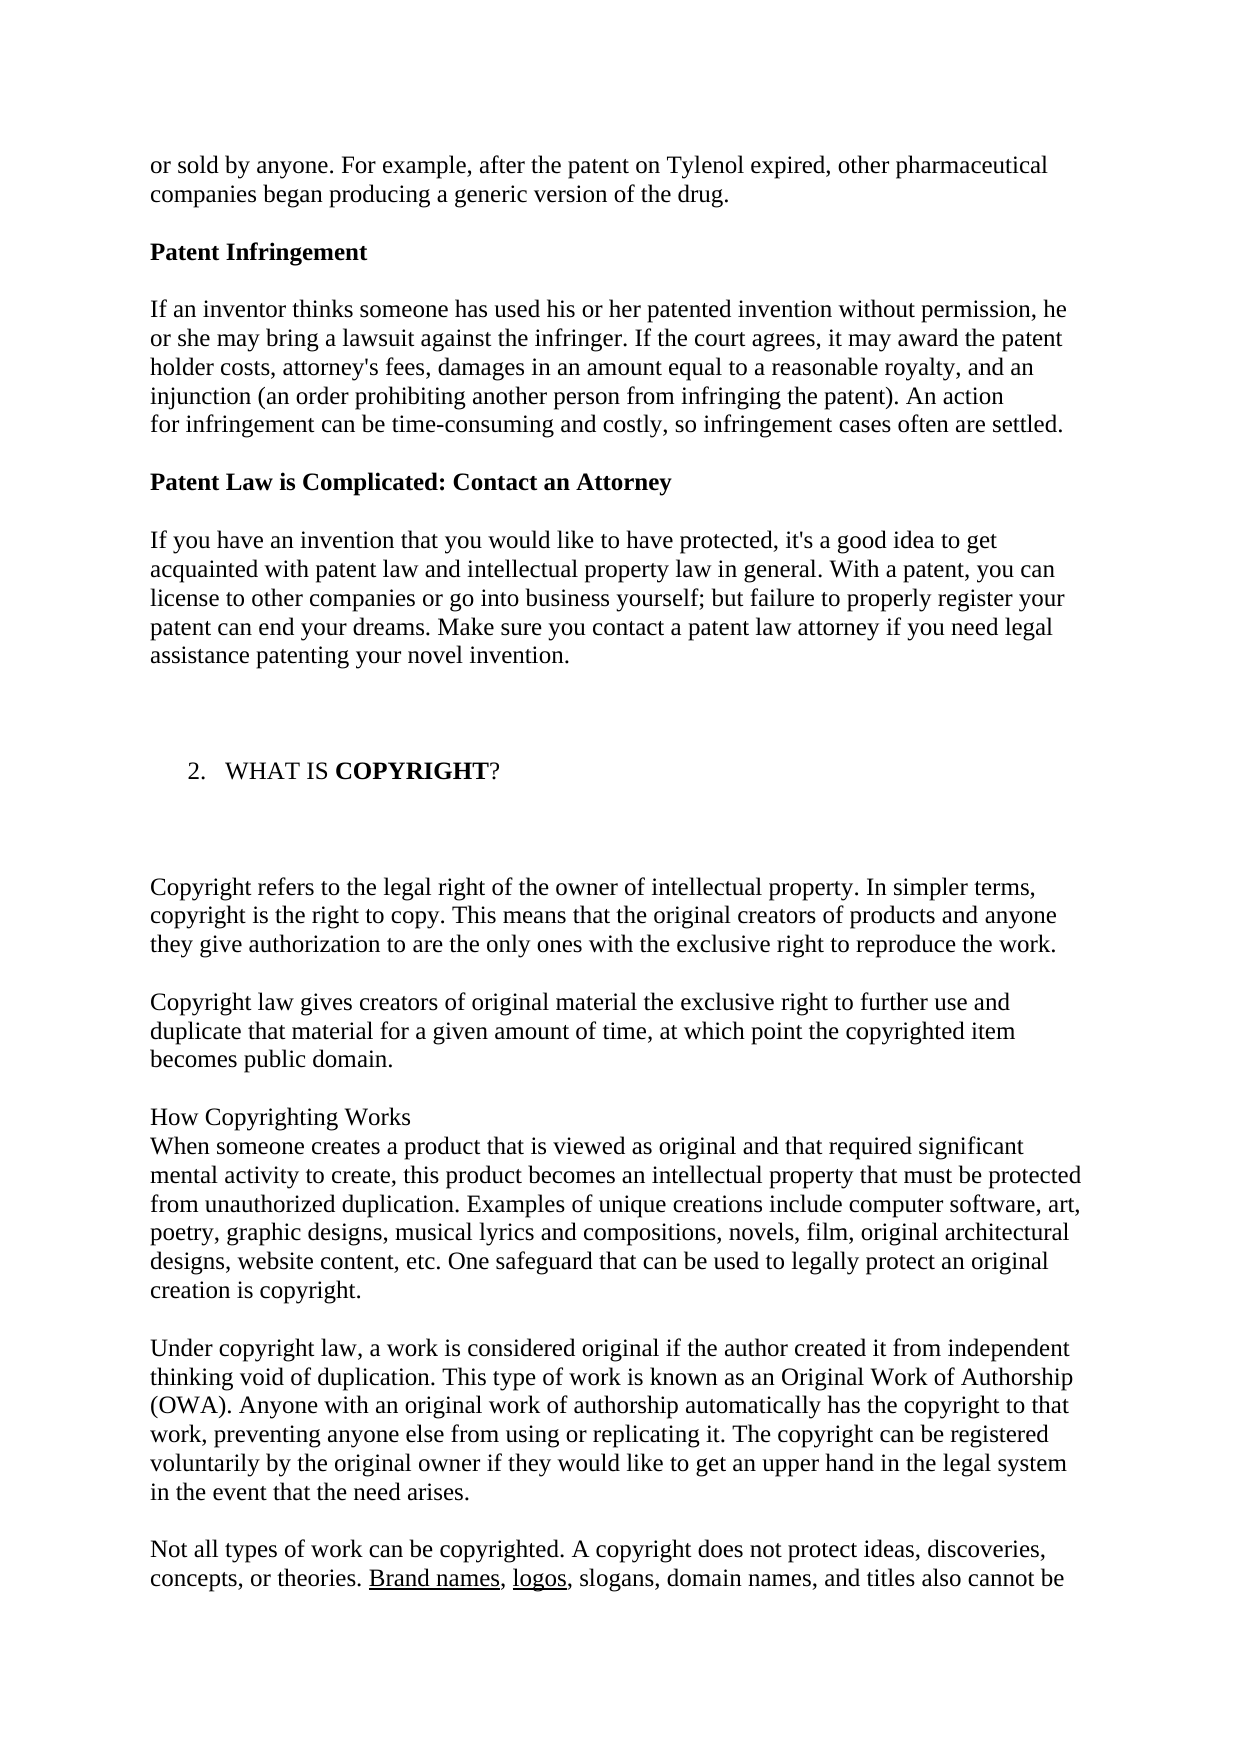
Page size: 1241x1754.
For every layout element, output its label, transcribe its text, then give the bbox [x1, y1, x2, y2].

text How Copyrighting Works [150, 1102, 1090, 1131]
text Copyright law gives creators of original material the exclusive right to further use and duplicate that material for a given amount of time, at which point the copyrighted item becomes public domain. [150, 987, 1090, 1073]
text Patent Infringement [150, 237, 1090, 265]
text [150, 150, 1090, 207]
text Copyright refers to the legal right of the owner of intellectual property. In simpler terms, copyright is the right to copy. This means that the original creators of products and anyone they give authorization to are the only ones with the exclusive right to reproduce the work. [150, 872, 1090, 958]
list WHAT IS COPYRIGHT? [187, 756, 1090, 784]
text If you have an invention that you would like to have protected, it's a good idea to get acquainted with patent law and intellectual property law in general. With a patent, you can license to other companies or go into business yourself; but failure to properly register your patent can end your dreams. Make sure you contact a patent law attorney if you need legal assistance patenting your novel invention. [150, 525, 1090, 669]
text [150, 1534, 1090, 1592]
text Under copyright law, a work is considered original if the author created it from independent thinking void of duplication. This type of work is known as an Original Work of Authorship (OWA). Anyone with an original work of authorship automatically has the copyright to that work, preventing anyone else from using or replicating it. The copyright can be registered voluntarily by the original owner if they would like to get an upper hand in the legal system in the event that the need arises. [150, 1333, 1090, 1505]
text If an inventor thinks someone has used his or her patented invention without permission, he or she may bring a lawsuit against the infringer. If the court agrees, it may award the patent holder costs, attorney's fees, damages in an amount equal to a reasonable royalty, and an injunction (an order prohibiting another person from infringing the patent). An action for infringement can be time-consuming and costly, so infringement cases often are settled. [150, 294, 1090, 438]
text When someone creates a product that is viewed as original and that required significant mental activity to create, this product becomes an intellectual property that must be protected from unauthorized duplication. Examples of unique creations include computer software, art, poetry, graphic designs, musical lyrics and compositions, novels, film, original architectural designs, website content, etc. One safeguard that can be used to legally protect an original creation is copyright. [150, 1131, 1090, 1304]
text Patent Law is Complicated: Contact an Attorney [150, 467, 1090, 496]
